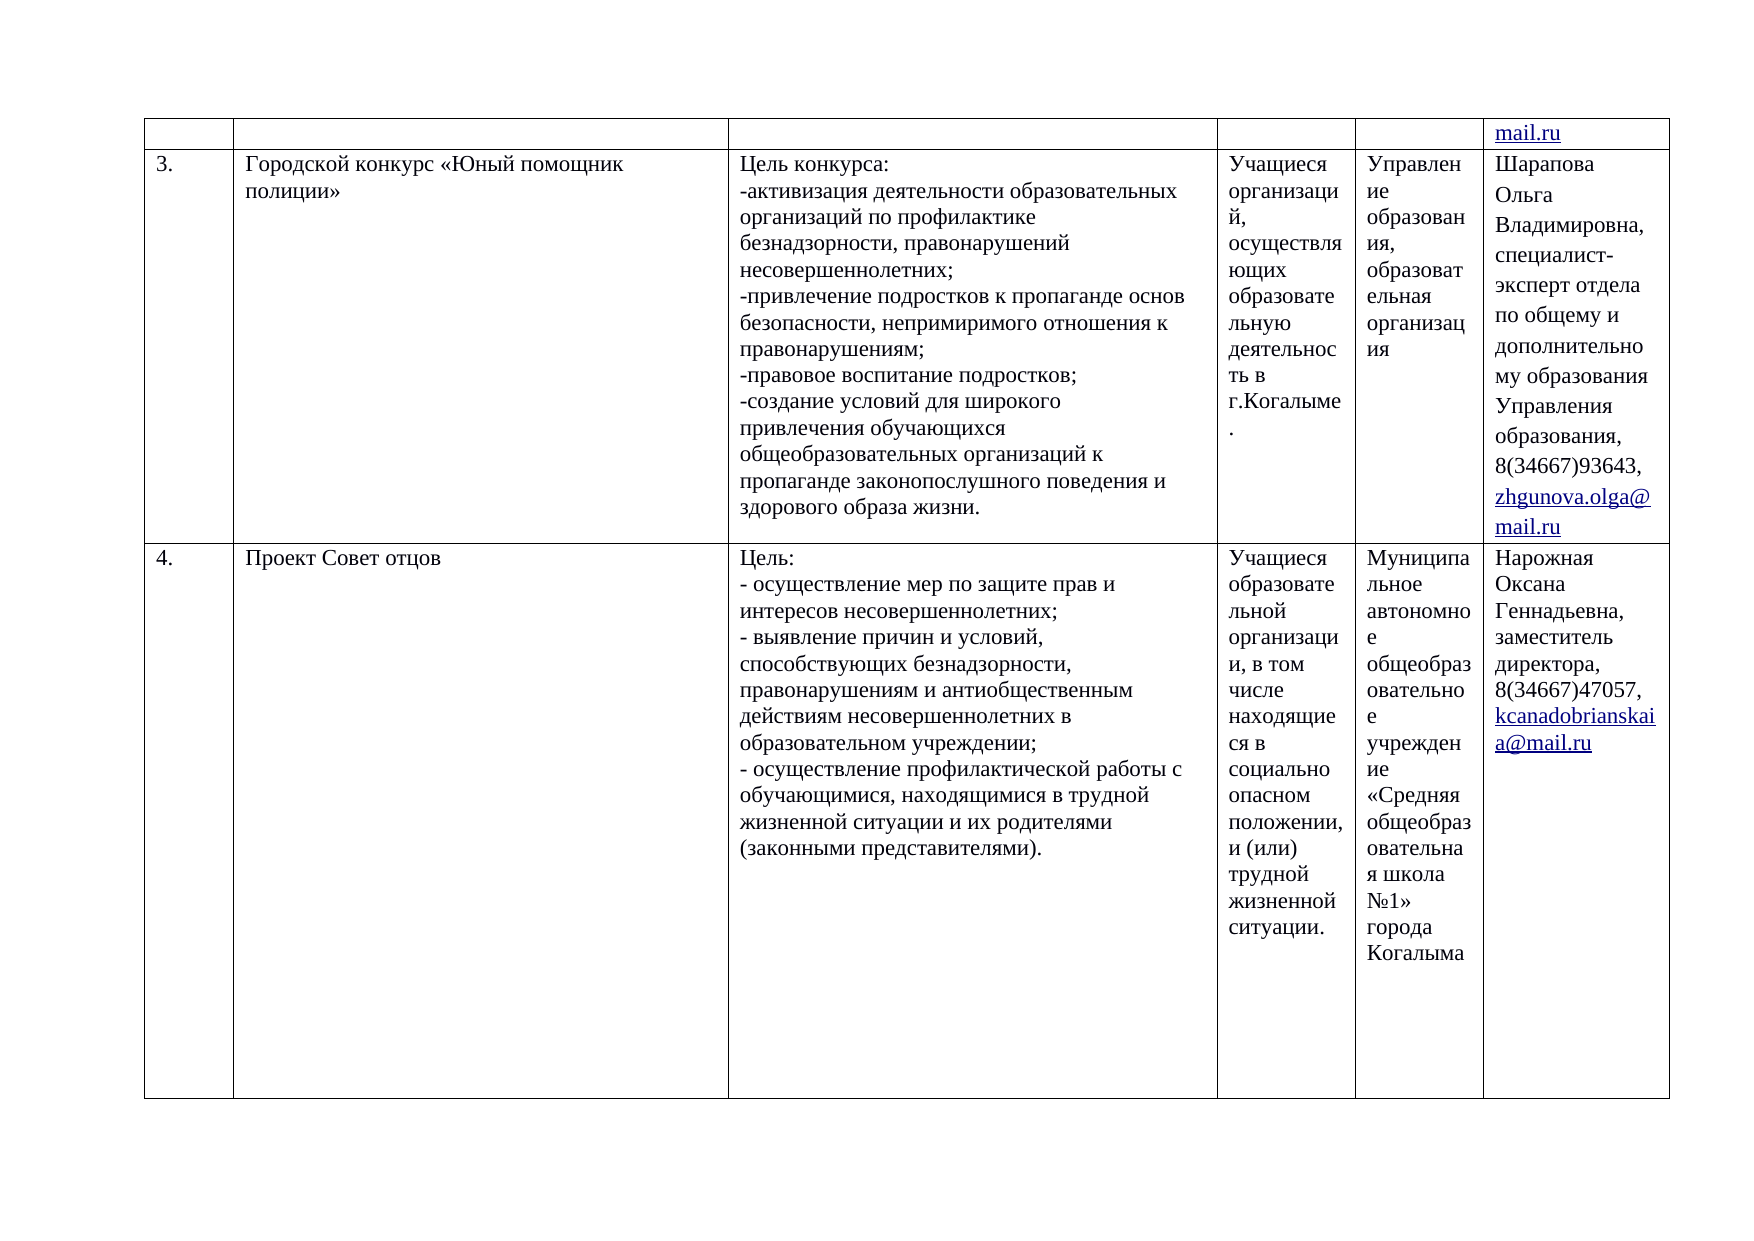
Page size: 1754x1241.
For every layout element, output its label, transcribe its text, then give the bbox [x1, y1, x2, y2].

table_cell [1484, 119, 1669, 149]
table_cell 4. [145, 544, 233, 1098]
table_cell 2. [145, 119, 233, 149]
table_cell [1356, 119, 1483, 149]
table_cell Цель конкурса: -активизация деятельности образовательных организаций по профилактике безнадзорности, правонарушений несовершеннолетних; -привлечение подростков к пропаганде основ безопасности, непримиримого отношения к правонарушениям; -правовое воспитание подростков; -создание условий для широкого привлечения обучающихся общеобразовательных организаций к пропаганде законопослушного поведения и здорового образа жизни. [729, 150, 1217, 543]
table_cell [1356, 544, 1483, 1098]
table_cell Городской конкурс «Юный помощник полиции» [234, 150, 728, 543]
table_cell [1218, 544, 1355, 1098]
table_cell 3. [145, 150, 233, 543]
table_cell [729, 544, 1217, 1098]
table_cell Управление образования, образовательная организация [1356, 150, 1483, 543]
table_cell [1218, 119, 1355, 149]
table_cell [234, 119, 728, 149]
table_cell Учащиеся организаций, осуществляющих образовательную деятельность в г.Когалыме. [1218, 150, 1355, 543]
table_cell Проект Совет отцов [234, 544, 728, 1098]
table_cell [729, 119, 1217, 149]
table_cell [1484, 544, 1669, 1098]
